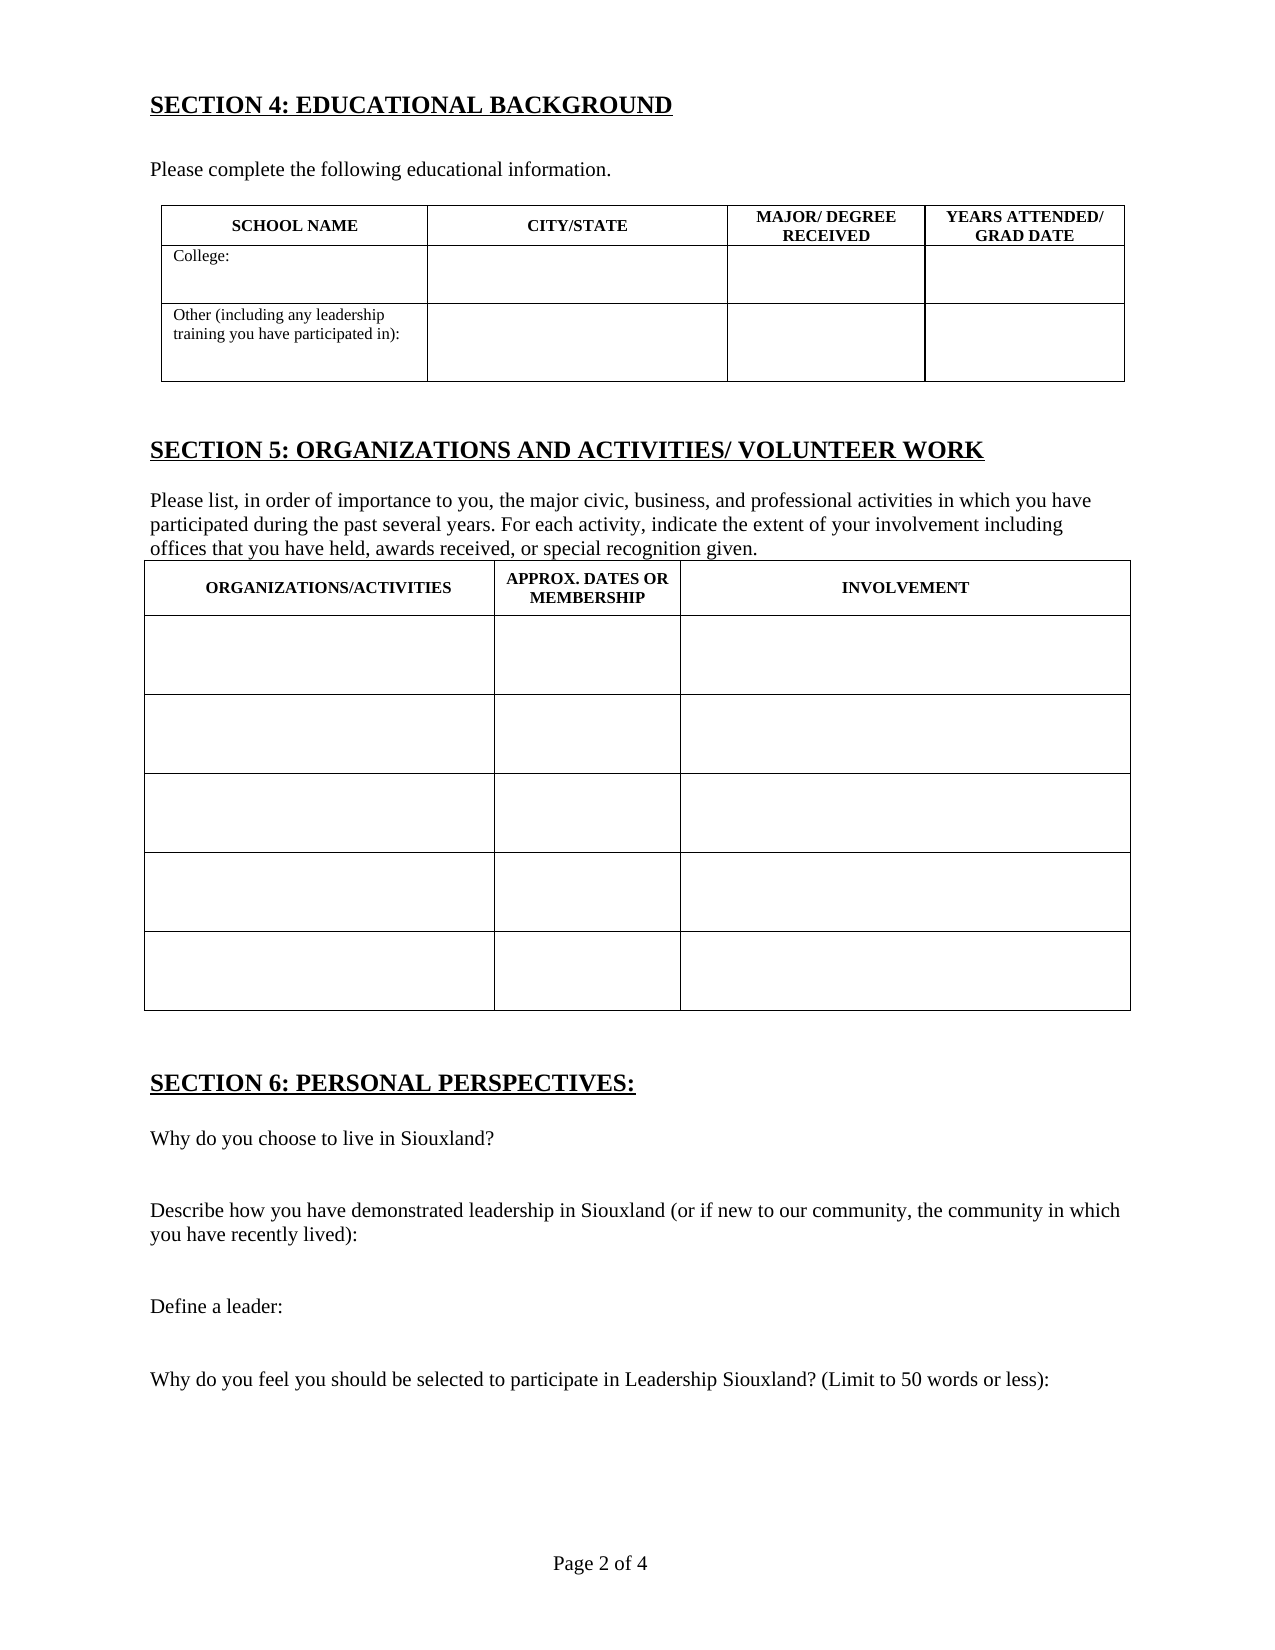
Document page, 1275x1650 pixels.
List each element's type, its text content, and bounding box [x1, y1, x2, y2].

text Please list, in order of importance to you, the major civic, business, and professional activities in which you have participated during the past several years. For each activity, indicate the extent of your involvement including offices that you have held, awards received, or special recognition given. [150, 488, 1125, 560]
subtitle SECTION 5: ORGANIZATIONS AND ACTIVITIES/ VOLUNTEER WORK [150, 435, 1125, 463]
table_cell [926, 304, 1124, 381]
table_cell [495, 616, 680, 694]
text Why do you feel you should be selected to participate in Leadership Siouxland? (Limit to 50 words or less): [150, 1367, 1125, 1391]
table_header YEARS ATTENDED/ GRAD DATE [926, 206, 1124, 245]
text Why do you choose to live in Siouxland? [150, 1126, 1125, 1150]
table_header SCHOOL NAME [162, 206, 427, 245]
table_cell College: [162, 246, 427, 303]
table_cell [145, 932, 494, 1010]
table_cell [681, 616, 1130, 694]
table_cell [145, 695, 494, 773]
table_cell Other (including any leadership training you have participated in): [162, 304, 427, 381]
table_cell [926, 246, 1124, 303]
text SECTION 6: PERSONAL PERSPECTIVES: [150, 1068, 1125, 1097]
table_cell [495, 774, 680, 852]
table_cell [681, 774, 1130, 852]
table_cell [428, 304, 727, 381]
table_cell [145, 853, 494, 931]
table_cell [728, 246, 924, 303]
text Please complete the following educational information. [150, 157, 1125, 181]
text Define a leader: [150, 1294, 1125, 1318]
table_header MAJOR/ DEGREE RECEIVED [728, 206, 924, 245]
table_cell [145, 616, 494, 694]
table_cell [728, 304, 924, 381]
text SECTION 4: EDUCATIONAL BACKGROUND [150, 90, 1125, 119]
table_header APPROX. DATES OR MEMBERSHIP [495, 561, 680, 615]
table_cell [681, 853, 1130, 931]
table_cell [428, 246, 727, 303]
table_cell [495, 695, 680, 773]
table_cell [495, 932, 680, 1010]
table_cell [495, 853, 680, 931]
text Describe how you have demonstrated leadership in Siouxland (or if new to our community, the community in which you have recently lived): [150, 1198, 1125, 1246]
table_header ORGANIZATIONS/ACTIVITIES [145, 561, 494, 615]
table_cell [681, 932, 1130, 1010]
table_cell [145, 774, 494, 852]
table_header INVOLVEMENT [681, 561, 1130, 615]
table_header CITY/STATE [428, 206, 727, 245]
table_cell [681, 695, 1130, 773]
